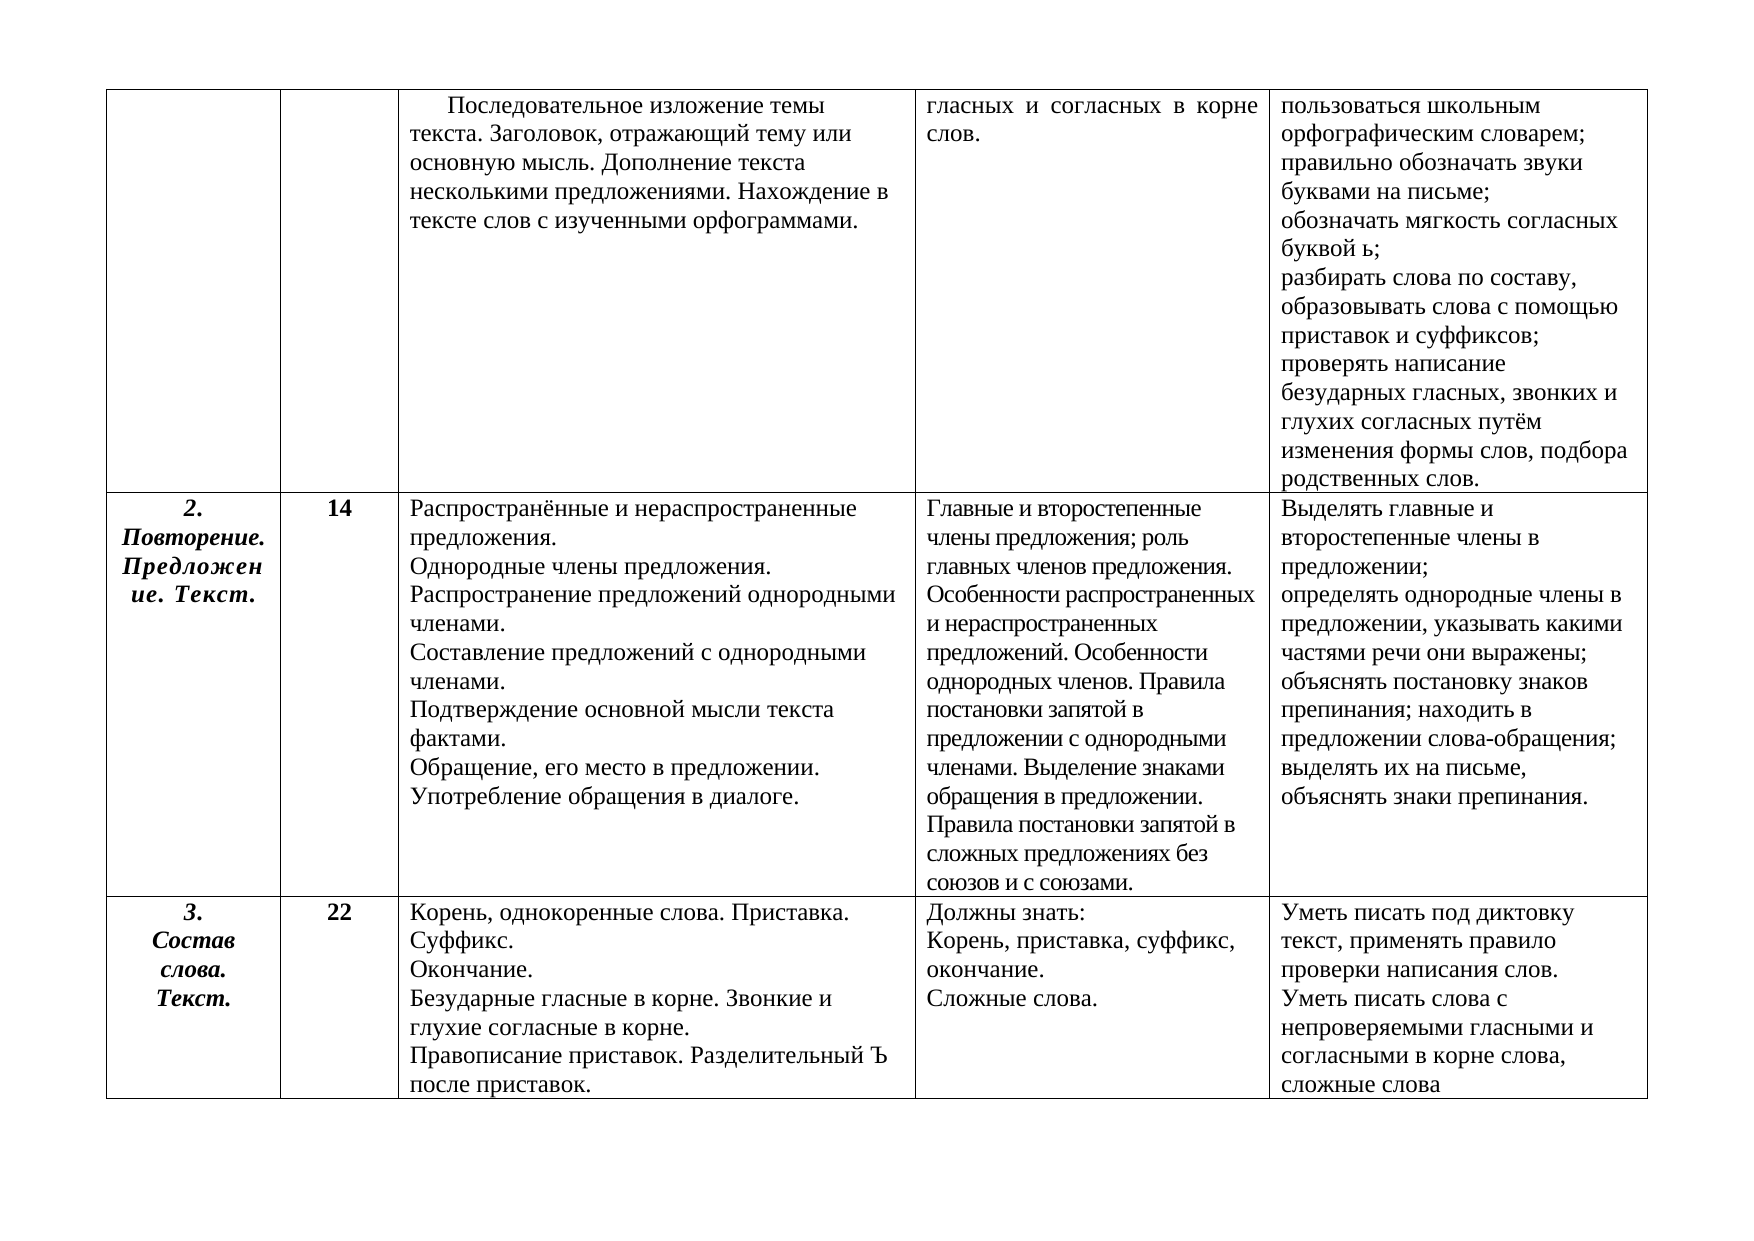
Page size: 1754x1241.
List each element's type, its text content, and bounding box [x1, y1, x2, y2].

table_cell 22 [281, 897, 398, 1098]
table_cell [399, 897, 915, 1098]
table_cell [1270, 90, 1647, 492]
table_cell 14 [281, 493, 398, 896]
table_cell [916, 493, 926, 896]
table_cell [399, 90, 915, 492]
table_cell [107, 90, 280, 492]
table_cell 2. Повторение. Предложение. Текст. [107, 493, 280, 896]
table_cell Выделять главные и второстепенные члены в предложении; определять однородные члены в предложении, указывать какими частями речи они выражены; объяснять постановку знаков препинания; находить в предложении слова-обращения; выделять их на письме, объяснять знаки препинания. [1270, 493, 1647, 896]
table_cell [107, 897, 280, 1098]
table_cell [916, 897, 1269, 1098]
table_cell Распространённые и нераспространенные предложения. Однородные члены предложения. Распространение предложений однородными членами. Составление предложений с однородными членами. Подтверждение основной мысли текста фактами. Обращение, его место в предложении. Употребление обращения в диалоге. [399, 493, 915, 896]
table_cell 8 [281, 90, 398, 492]
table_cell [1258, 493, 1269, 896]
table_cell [1270, 897, 1647, 1098]
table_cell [916, 90, 1269, 492]
